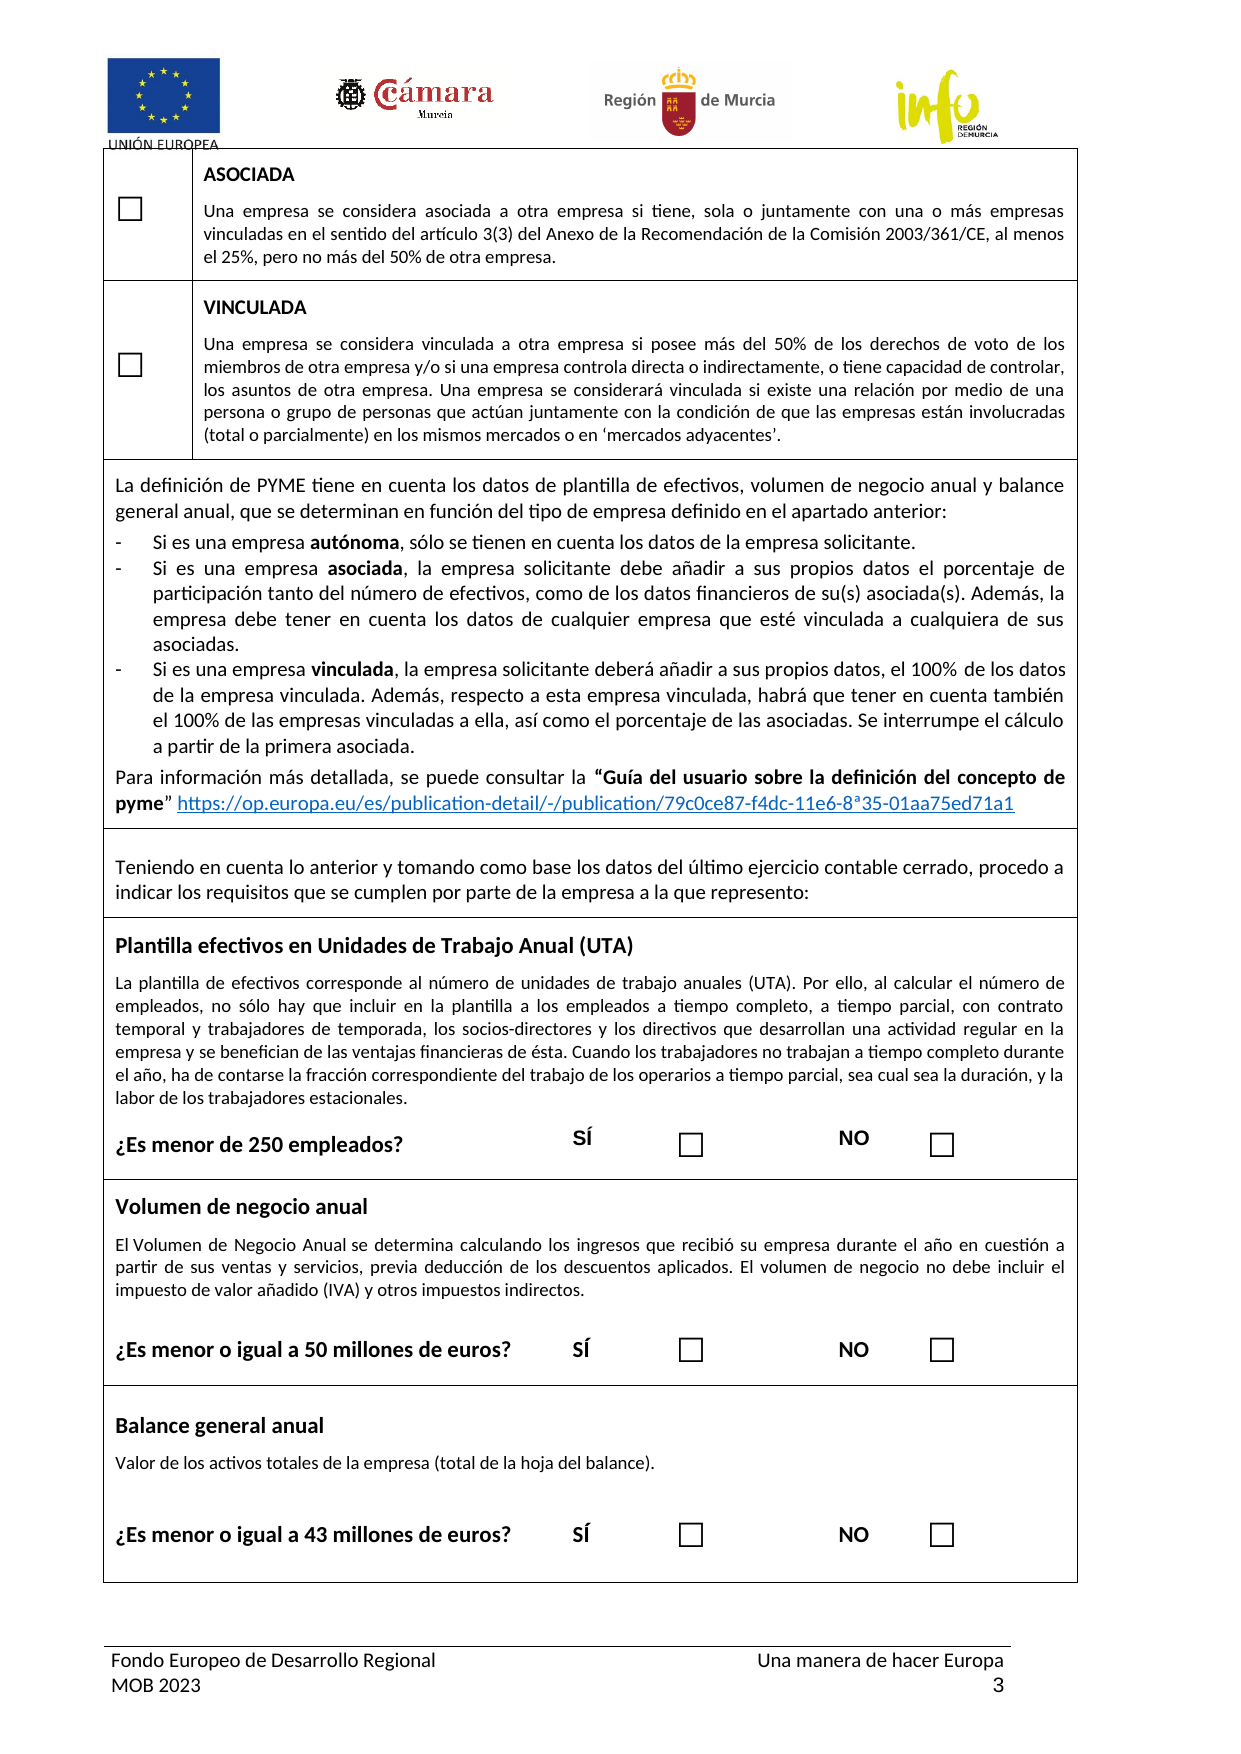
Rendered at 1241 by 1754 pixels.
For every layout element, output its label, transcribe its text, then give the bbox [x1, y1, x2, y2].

table_cell SÍ [561, 1109, 664, 1179]
table_cell ¿Es menor o igual a 43 millones de euros? [104, 1487, 561, 1582]
table_cell ¿Es menor de 250 empleados? [104, 1109, 561, 1179]
table_cell Volumen de negocio anual El Volumen de Negocio Anual se determina calculando los ingresos que recibió su empresa durante el año en cuestión a partir de sus ventas y servicios, previa deducción de los descuentos aplicados. El volumen de negocio no debe incluir el impuesto de valor añadido (IVA) y otros impuestos indirectos. [104, 1180, 1077, 1314]
table_cell Plantilla efectivos en Unidades de Trabajo Anual (UTA) La plantilla de efectivos corresponde al número de unidades de trabajo anuales (UTA). Por ello, al calcular el número de empleados, no sólo hay que incluir en la plantilla a los empleados a tiempo completo, a tiempo parcial, con contrato temporal y trabajadores de temporada, los socios-directores y los directivos que desarrollan una actividad regular en la empresa y se benefician de las ventajas financieras de ésta. Cuando los trabajadores no trabajan a tiempo completo durante el año, ha de contarse la fracción correspondiente del trabajo de los operarios a tiempo parcial, sea cual sea la duración, y la labor de los trabajadores estacionales. [104, 918, 1077, 1109]
table_cell NO [827, 1109, 916, 1179]
table_cell Balance general anual Valor de los activos totales de la empresa (total de la hoja del balance). [104, 1386, 1077, 1487]
table_cell ASOCIADA Una empresa se considera asociada a otra empresa si tiene, sola o juntamente con una o más empresas vinculadas en el sentido del artículo 3(3) del Anexo de la Recomendación de la Comisión 2003/361/CE, al menos el 25%, pero no más del 50% de otra empresa. [193, 149, 1077, 280]
picture [104, 149, 192, 155]
table_cell La definición de PYME tiene en cuenta los datos de plantilla de efectivos, volumen de negocio anual y balance general anual, que se determinan en función del tipo de empresa definido en el apartado anterior: Si es una empresa autónoma, sólo se tienen en cuenta los datos de la empresa solicitante. Si es una empresa asociada, la empresa solicitante debe añadir a sus propios datos el porcentaje de participación tanto del número de efectivos, como de los datos financieros de su(s) asociada(s). Además, la empresa debe tener en cuenta los datos de cualquier empresa que esté vinculada a cualquiera de sus asociadas. Si es una empresa vinculada, la empresa solicitante deberá añadir a sus propios datos, el 100% de los datos de la empresa vinculada. Además, respecto a esta empresa vinculada, habrá que tener en cuenta también el 100% de las empresas vinculadas a ella, así como el porcentaje de las asociadas. Se interrumpe el cálculo a partir de la primera asociada. Para información más detallada, se puede consultar la “Guía del usuario sobre la definición del concepto de pyme” https://op.europa.eu/es/publication-detail/-/publication/79c0ce87-f4dc-11e6-8ª35-01aa75ed71a1 [104, 460, 1077, 828]
table_cell SÍ [561, 1314, 664, 1385]
picture [320, 69, 509, 126]
picture [103, 53, 224, 148]
table_cell VINCULADA Una empresa se considera vinculada a otra empresa si posee más del 50% de los derechos de voto de los miembros de otra empresa y/o si una empresa controla directa o indirectamente, o tiene capacidad de controlar, los asuntos de otra empresa. Una empresa se considerará vinculada si existe una relación por medio de una persona o grupo de personas que actúan juntamente con la condición de que las empresas están involucradas (total o parcialmente) en los mismos mercados o en ‘mercados adyacentes’. [193, 281, 1077, 459]
picture [894, 44, 1002, 148]
table_cell Teniendo en cuenta lo anterior y tomando como base los datos del último ejercicio contable cerrado, procedo a indicar los requisitos que se cumplen por parte de la empresa a la que represento: [104, 829, 1077, 917]
table_cell SÍ [561, 1487, 664, 1582]
table_cell ¿Es menor o igual a 50 millones de euros? [104, 1314, 561, 1385]
table_cell NO [827, 1314, 916, 1385]
picture [589, 61, 792, 141]
table_cell NO [827, 1487, 916, 1582]
